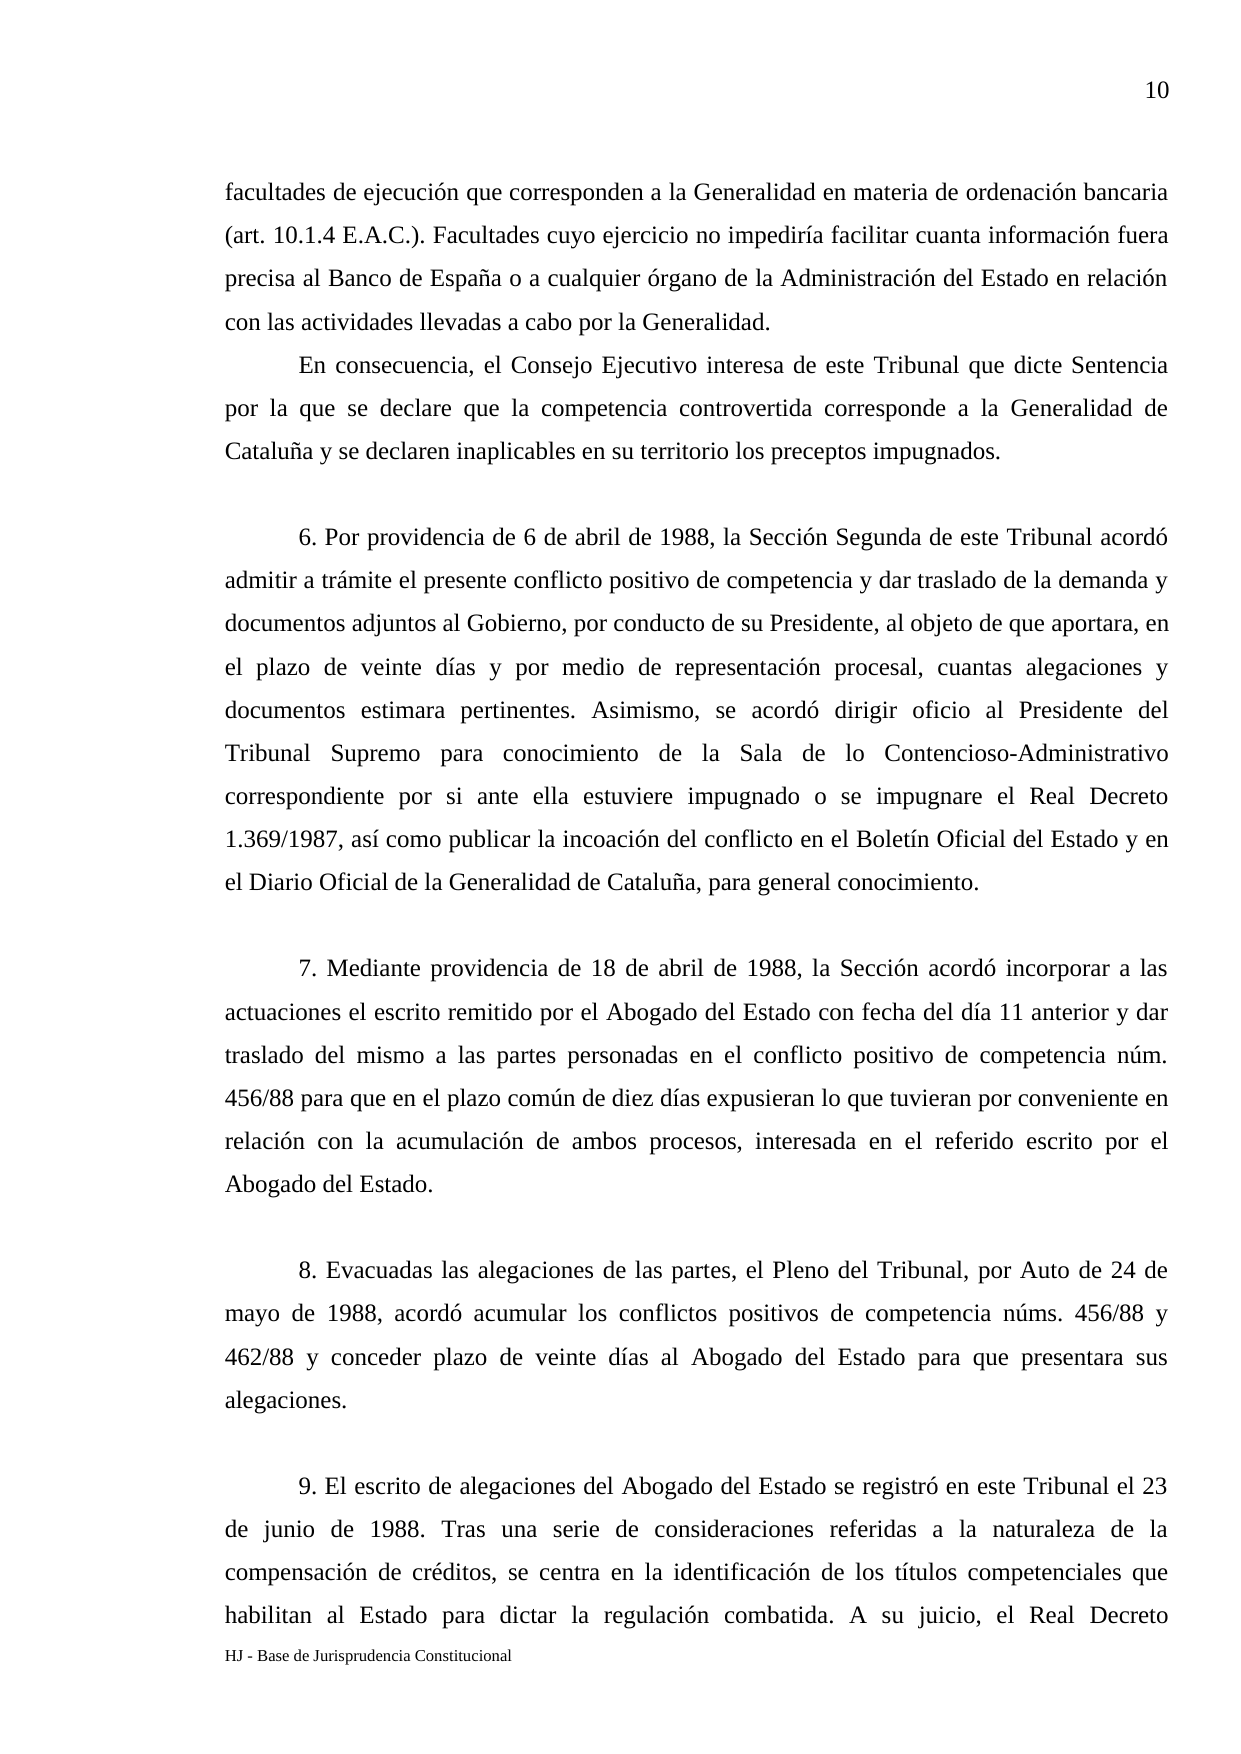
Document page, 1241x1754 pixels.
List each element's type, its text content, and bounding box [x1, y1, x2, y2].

text 8. Evacuadas las alegaciones de las partes, el Pleno del Tribunal, por Auto de 24 de mayo de 1988, acordó acumular los conflictos positivos de competencia núms. 456/88 y 462/88 y conceder plazo de veinte días al Abogado del Estado para que presentara sus alegaciones. [224, 1255, 1169, 1413]
text En consecuencia, el Consejo Ejecutivo interesa de este Tribunal que dicte Sentencia por la que se declare que la competencia controvertida corresponde a la Generalidad de Cataluña y se declaren inaplicables en su territorio los preceptos impugnados. [224, 350, 1169, 465]
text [224, 1471, 1169, 1629]
text 7. Mediante providencia de 18 de abril de 1988, la Sección acordó incorporar a las actuaciones el escrito remitido por el Abogado del Estado con fecha del día 11 anterior y dar traslado del mismo a las partes personadas en el conflicto positivo de competencia núm. 456/88 para que en el plazo común de diez días expusieran lo que tuvieran por conveniente en relación con la acumulación de ambos procesos, interesada en el referido escrito por el Abogado del Estado. [224, 953, 1169, 1198]
text 6. Por providencia de 6 de abril de 1988, la Sección Segunda de este Tribunal acordó admitir a trámite el presente conflicto positivo de competencia y dar traslado de la demanda y documentos adjuntos al Gobierno, por conducto de su Presidente, al objeto de que aportara, en el plazo de veinte días y por medio de representación procesal, cuantas alegaciones y documentos estimara pertinentes. Asimismo, se acordó dirigir oficio al Presidente del Tribunal Supremo para conocimiento de la Sala de lo Contencioso-Administrativo correspondiente por si ante ella estuviere impugnado o se impugnare el Real Decreto 1.369/1987, así como publicar la incoación del conflicto en el Boletín Oficial del Estado y en el Diario Oficial de la Generalidad de Cataluña, para general conocimiento. [224, 522, 1169, 896]
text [224, 177, 1169, 335]
